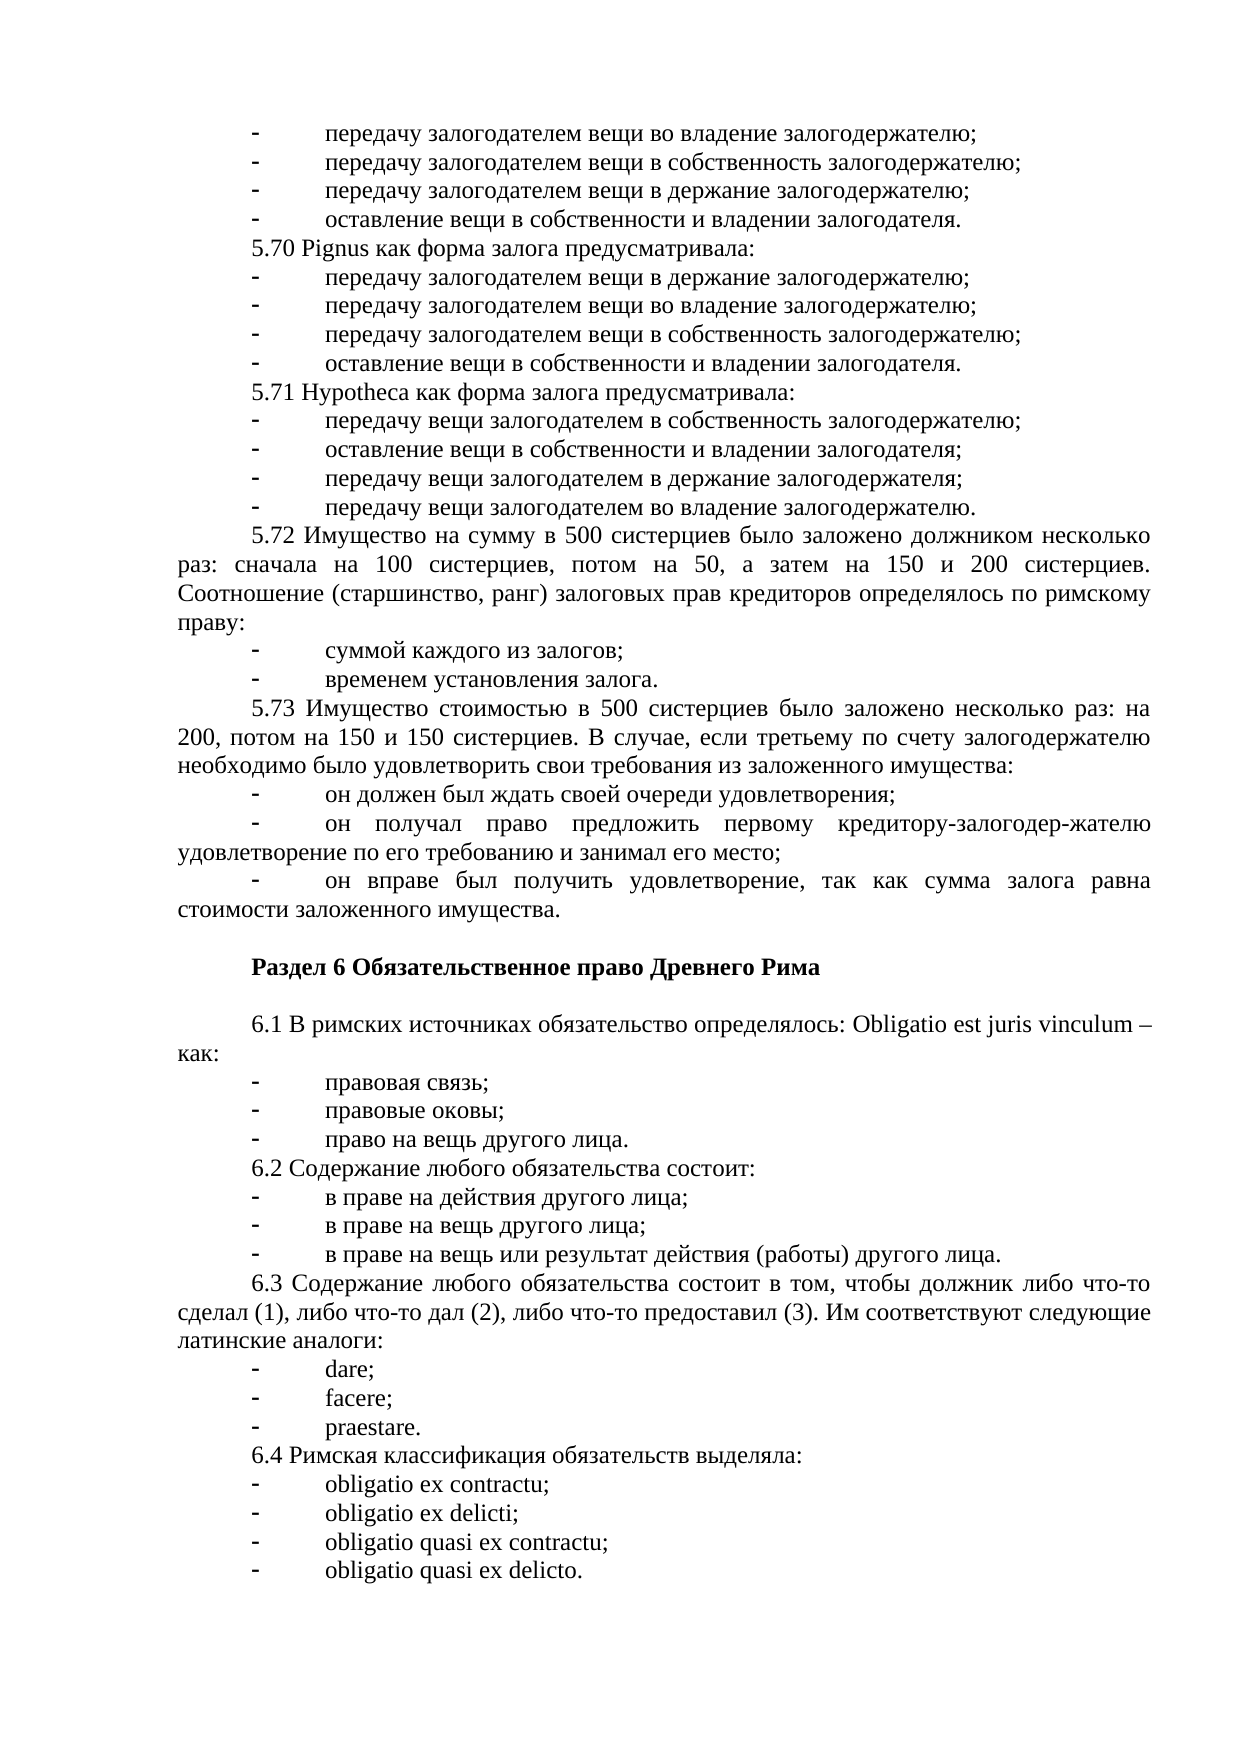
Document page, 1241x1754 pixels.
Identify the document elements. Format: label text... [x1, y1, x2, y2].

text 5.71 Hypotheca как форма залога предусматривала: [177, 377, 1152, 406]
list право на вещь другого лица. [177, 1124, 1152, 1153]
list передачу залогодателем вещи во владение залогодержателю; [177, 118, 1152, 147]
list передачу залогодателем вещи в собственность залогодержателю; [177, 319, 1152, 348]
list в праве на вещь другого лица; [177, 1211, 1152, 1239]
list obligatio quasi ex contractu; [177, 1527, 1152, 1556]
list он вправе был получить удовлетворение, так как сумма залога равна стоимости заложенного имущества. [177, 866, 1152, 923]
list передачу залогодателем вещи в держание залогодержателю; [177, 176, 1152, 204]
list он должен был ждать своей очереди удовлетворения; [177, 779, 1152, 808]
list dare; [177, 1354, 1152, 1383]
text 6.3 Содержание любого обязательства состоит в том, чтобы должник либо что-то сделал (1), либо что-то дал (2), либо что-то предоставил (3). Им соответствуют следующие латинские аналоги: [177, 1268, 1152, 1354]
text 5.70 Pignus как форма залога предусматривала: [177, 233, 1152, 262]
list правовая связь; [177, 1067, 1152, 1096]
list передачу залогодателем вещи в собственность залогодержателю; [177, 147, 1152, 176]
list obligatio ex contractu; [177, 1469, 1152, 1498]
text 6.1 В римских источниках обязательство определялось: Obligatio est juris vinculum – как: [177, 1009, 1152, 1067]
list передачу вещи залогодателем в собственность залогодержателю; [177, 406, 1152, 434]
list obligatio quasi ex delicto. [177, 1556, 1152, 1584]
list оставление вещи в собственности и владении залогодателя; [177, 434, 1152, 463]
list передачу вещи залогодателем во владение залогодержателю. [177, 492, 1152, 521]
text Раздел 6 Обязательственное право Древнего Рима [177, 952, 1152, 981]
text 6.4 Римская классификация обязательств выделяла: [177, 1441, 1152, 1469]
list передачу залогодателем вещи во владение залогодержателю; [177, 291, 1152, 319]
text 5.72 Имущество на сумму в 500 систерциев было заложено должником несколько раз: сначала на 100 систерциев, потом на 50, а затем на 150 и 200 систерциев. Соотношение (старшинство, ранг) залоговых прав кредиторов определялось по римскому праву: [177, 521, 1152, 636]
list оставление вещи в собственности и владении залогодателя. [177, 348, 1152, 377]
list в праве на вещь или результат действия (работы) другого лица. [177, 1239, 1152, 1268]
list в праве на действия другого лица; [177, 1182, 1152, 1211]
list суммой каждого из залогов; [177, 636, 1152, 664]
list praestare. [177, 1412, 1152, 1441]
list оставление вещи в собственности и владении залогодателя. [177, 204, 1152, 233]
list он получал право предложить первому кредитору-залогодер-жателю удовлетворение по его требованию и занимал его место; [177, 808, 1152, 866]
list facere; [177, 1383, 1152, 1412]
list временем установления залога. [177, 664, 1152, 693]
list правовые оковы; [177, 1096, 1152, 1124]
text 6.2 Содержание любого обязательства состоит: [177, 1153, 1152, 1182]
list передачу вещи залогодателем в держание залогодержателя; [177, 463, 1152, 492]
text 5.73 Имущество стоимостью в 500 систерциев было заложено несколько раз: на 200, потом на 150 и 150 систерциев. В случае, если третьему по счету залогодержателю необходимо было удовлетворить свои требования из заложенного имущества: [177, 693, 1152, 779]
list obligatio ex delicti; [177, 1498, 1152, 1527]
list передачу залогодателем вещи в держание залогодержателю; [177, 262, 1152, 291]
